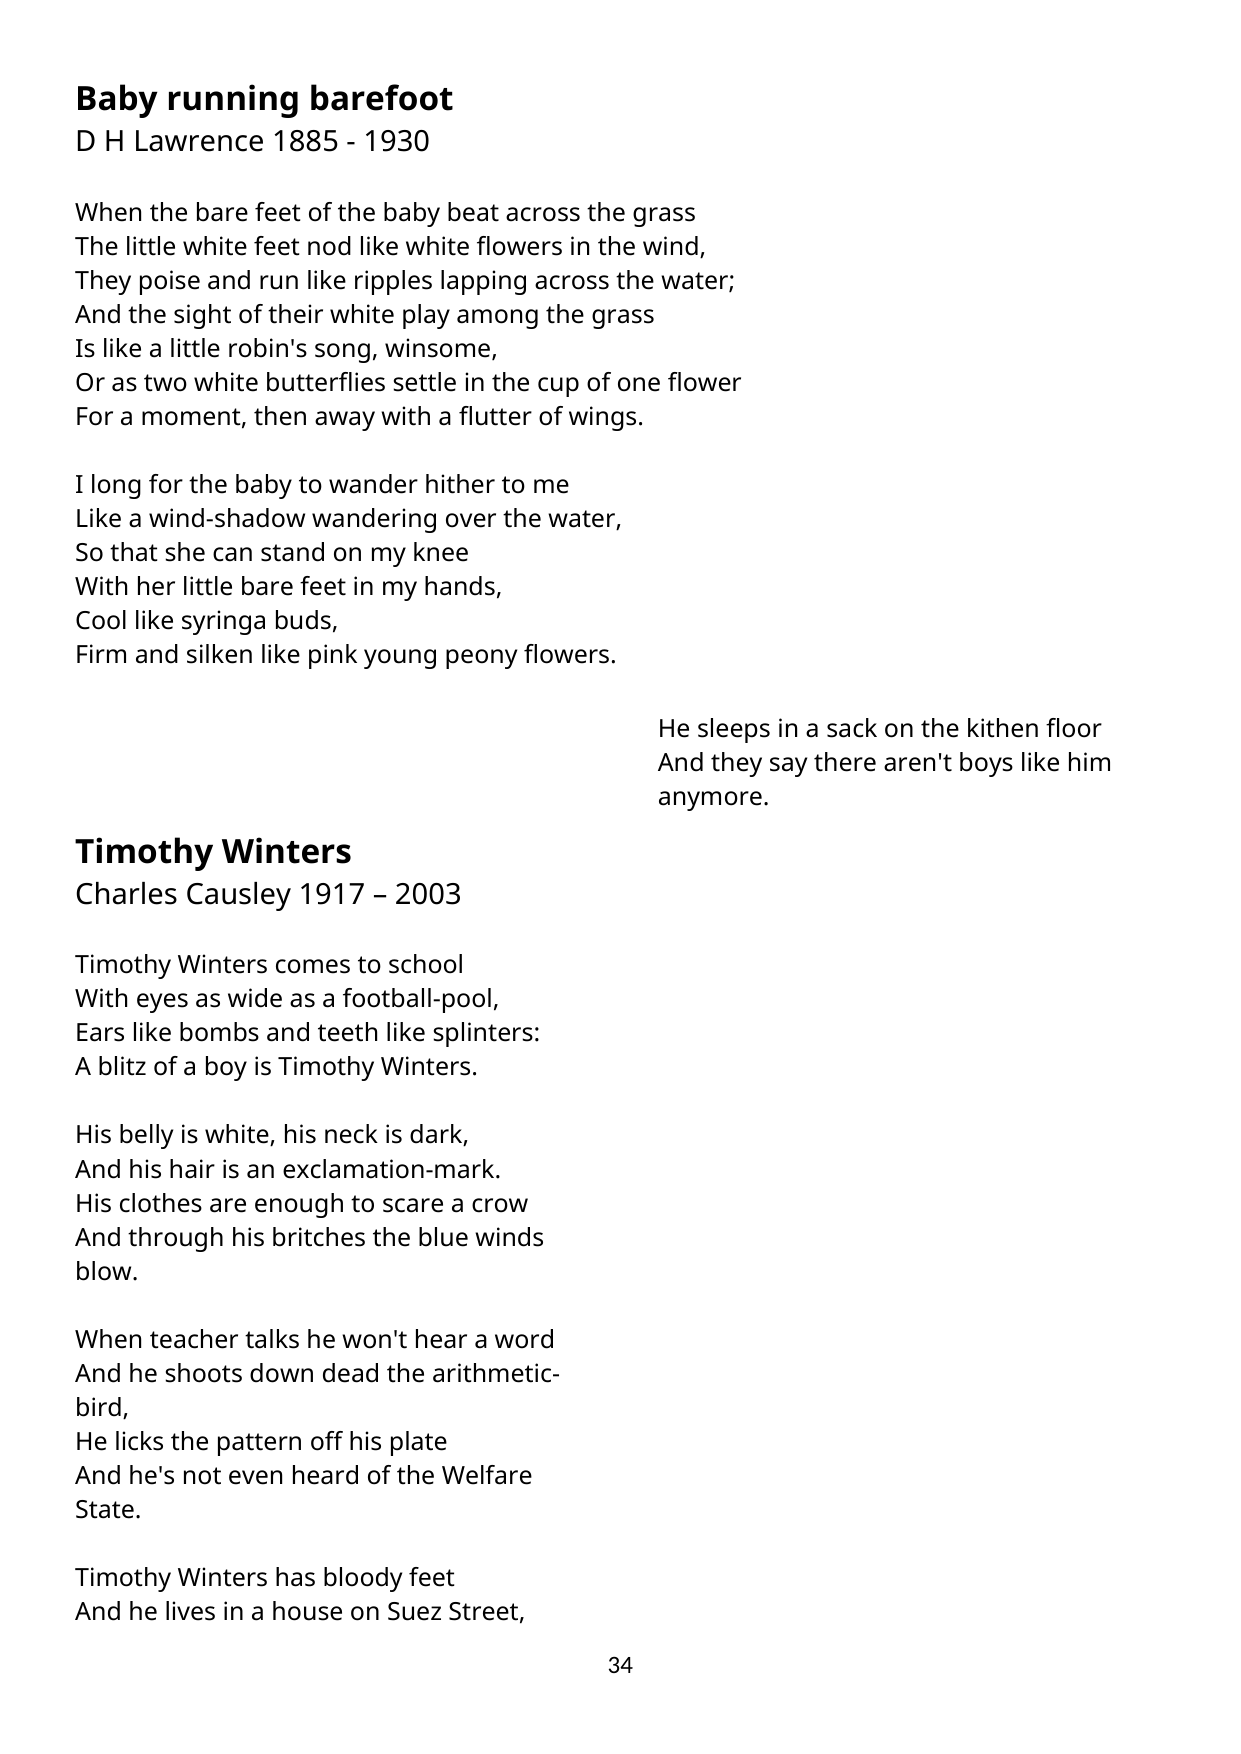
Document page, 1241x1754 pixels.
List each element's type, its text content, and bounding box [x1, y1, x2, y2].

text With eyes as wide as a football-pool, [75, 981, 583, 1015]
text Charles Causley 1917 – 2003 [75, 873, 583, 913]
text And the sight of their white play among the grass [75, 296, 1165, 330]
text He sleeps in a sack on the kithen floor [658, 710, 1165, 744]
text And he's not even heard of the Welfare State. [75, 1458, 583, 1526]
text Timothy Winters comes to school [75, 947, 583, 981]
text Is like a little robin's song, winsome, [75, 330, 1165, 364]
text And they say there aren't boys like him anymore. [658, 744, 1165, 812]
text So that she can stand on my knee [75, 535, 1165, 569]
text His clothes are enough to scare a crow [75, 1185, 583, 1219]
text With her little bare feet in my hands, [75, 569, 1165, 603]
text Cool like syringa buds, [75, 603, 1165, 637]
text Firm and silken like pink young peony flowers. [75, 637, 1165, 671]
text The little white feet nod like white flowers in the wind, [75, 228, 1165, 262]
text D H Lawrence 1885 - 1930 [75, 120, 1165, 160]
text Timothy Winters [75, 828, 583, 873]
text They poise and run like ripples lapping across the water; [75, 262, 1165, 296]
text And his hair is an exclamation-mark. [75, 1151, 583, 1185]
text I long for the baby to wander hither to me [75, 467, 1165, 501]
text When the bare feet of the baby beat across the grass [75, 194, 1165, 228]
text For a moment, then away with a flutter of wings. [75, 398, 1165, 433]
text When teacher talks he won't hear a word [75, 1322, 583, 1356]
text Ears like bombs and teeth like splinters: [75, 1015, 583, 1049]
text Or as two white butterflies settle in the cup of one flower [75, 364, 1165, 398]
text And through his britches the blue winds blow. [75, 1219, 583, 1287]
text And he lives in a house on Suez Street, [75, 1594, 583, 1628]
text He licks the pattern off his plate [75, 1424, 583, 1458]
text Timothy Winters has bloody feet [75, 1560, 583, 1594]
text Baby running barefoot [75, 75, 1165, 120]
text Like a wind-shadow wandering over the water, [75, 501, 1165, 535]
text A blitz of a boy is Timothy Winters. [75, 1049, 583, 1083]
text And he shoots down dead the arithmetic-bird, [75, 1356, 583, 1424]
text His belly is white, his neck is dark, [75, 1117, 583, 1151]
